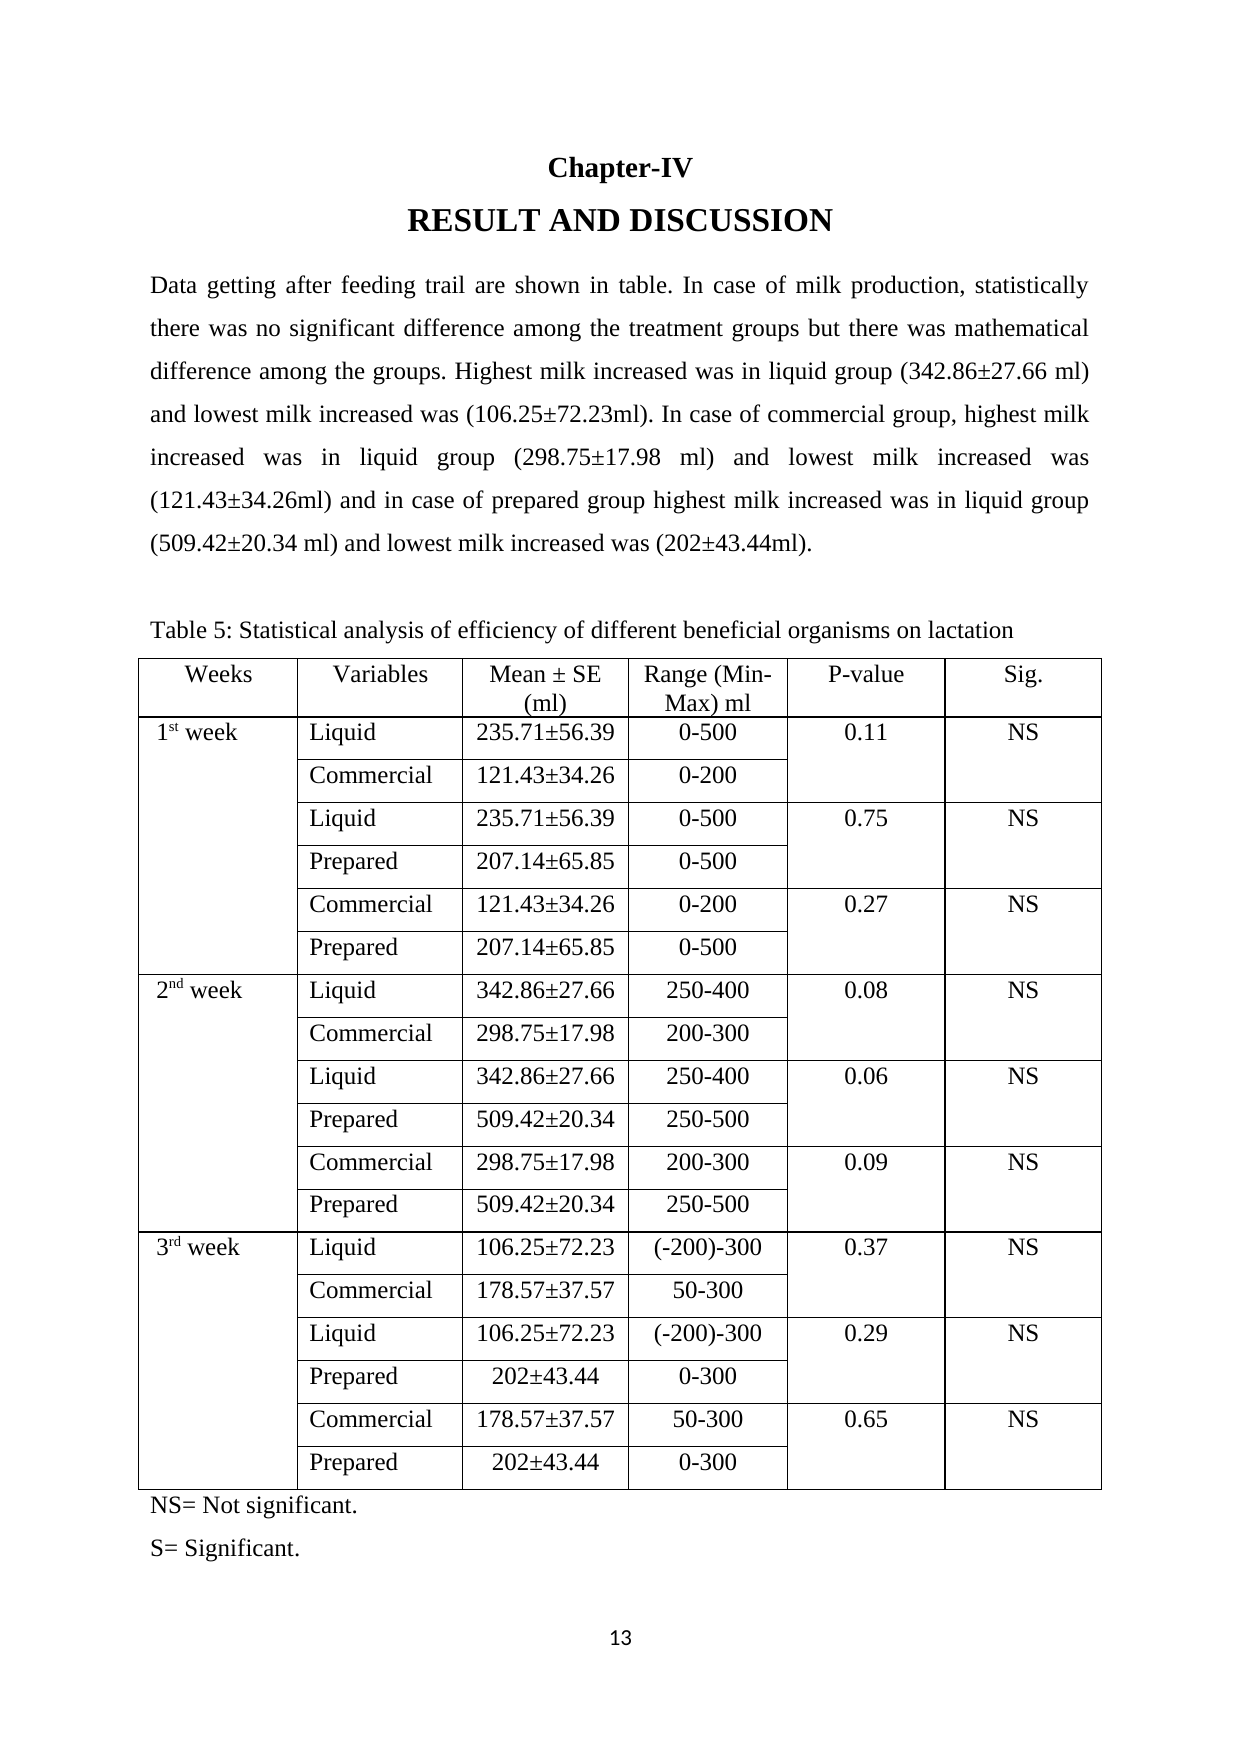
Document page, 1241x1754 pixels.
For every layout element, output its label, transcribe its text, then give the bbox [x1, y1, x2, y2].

table_cell 0.08 [788, 975, 944, 1060]
table_cell NS [946, 803, 1101, 888]
table_cell 298.75±17.98 [463, 1147, 628, 1188]
table_cell 0-500 [629, 932, 787, 974]
table_cell 0.06 [788, 1061, 944, 1146]
table_cell 0-500 [629, 718, 787, 759]
table_cell Prepared [298, 846, 462, 888]
table_cell Liquid [298, 718, 462, 759]
text S= Significant. [150, 1533, 1090, 1562]
table_cell 250-500 [629, 1104, 787, 1146]
table_cell NS [946, 889, 1101, 974]
table_cell NS [946, 1404, 1101, 1489]
table_cell NS [946, 975, 1101, 1060]
table_cell 178.57±37.57 [463, 1404, 628, 1446]
table_cell 250-500 [629, 1190, 787, 1231]
table_cell Prepared [298, 1447, 462, 1489]
table_cell 2nd week [139, 975, 297, 1231]
table_cell 0-200 [629, 760, 787, 802]
table_cell Commercial [298, 1275, 462, 1317]
table_cell Commercial [298, 760, 462, 802]
table_cell 200-300 [629, 1147, 787, 1188]
table_header Range (Min-Max) ml [629, 659, 787, 716]
table_cell 0.29 [788, 1318, 944, 1403]
table_cell 0.11 [788, 718, 944, 802]
table_cell 0.65 [788, 1404, 944, 1489]
table_cell (-200)-300 [629, 1233, 787, 1274]
text RESULT AND DISCUSSION [150, 200, 1090, 239]
table_cell Prepared [298, 1361, 462, 1403]
table_cell NS [946, 1061, 1101, 1146]
text NS= Not significant. [150, 1490, 1090, 1519]
table_cell Liquid [298, 803, 462, 845]
table_cell 0-500 [629, 846, 787, 888]
table_cell 50-300 [629, 1404, 787, 1446]
table_cell 3rd week [139, 1233, 297, 1489]
table_cell 207.14±65.85 [463, 846, 628, 888]
table_cell 509.42±20.34 [463, 1190, 628, 1231]
table_cell 0.27 [788, 889, 944, 974]
text Data getting after feeding trail are shown in table. In case of milk production, statistically there was no significant difference among the treatment groups but there was mathematical difference among the groups. Highest milk increased was in liquid group (342.86±27.66 ml) and lowest milk increased was (106.25±72.23ml). In case of commercial group, highest milk increased was in liquid group (298.75±17.98 ml) and lowest milk increased was (121.43±34.26ml) and in case of prepared group highest milk increased was in liquid group (509.42±20.34 ml) and lowest milk increased was (202±43.44ml). [150, 270, 1090, 557]
table_header Weeks [139, 659, 297, 716]
table_cell NS [946, 1318, 1101, 1403]
table_cell 0.09 [788, 1147, 944, 1231]
table_header P-value [788, 659, 944, 716]
text Table 5: Statistical analysis of efficiency of different beneficial organisms on lactation [150, 615, 1090, 643]
table_cell NS [946, 1147, 1101, 1231]
table_cell Liquid [298, 1233, 462, 1274]
table_cell Liquid [298, 975, 462, 1017]
table_header Sig. [946, 659, 1101, 716]
table_header Mean ± SE (ml) [463, 659, 628, 716]
table_cell 235.71±56.39 [463, 803, 628, 845]
table_cell Commercial [298, 1018, 462, 1060]
table_cell 207.14±65.85 [463, 932, 628, 974]
table_cell Commercial [298, 1147, 462, 1188]
table_cell 202±43.44 [463, 1361, 628, 1403]
table_cell 121.43±34.26 [463, 760, 628, 802]
table_cell 342.86±27.66 [463, 1061, 628, 1103]
table_cell 0-300 [629, 1447, 787, 1489]
table_cell 106.25±72.23 [463, 1233, 628, 1274]
table_cell 121.43±34.26 [463, 889, 628, 931]
table_cell Prepared [298, 1104, 462, 1146]
table_cell Liquid [298, 1318, 462, 1360]
table_header Variables [298, 659, 462, 716]
table_cell 0-500 [629, 803, 787, 845]
table_cell 1st week [139, 718, 297, 974]
table_cell 250-400 [629, 1061, 787, 1103]
table_cell NS [946, 718, 1101, 802]
table_cell 0.75 [788, 803, 944, 888]
table_cell 0.37 [788, 1233, 944, 1317]
table_cell 250-400 [629, 975, 787, 1017]
table_cell Commercial [298, 889, 462, 931]
table_cell 200-300 [629, 1018, 787, 1060]
table_cell 178.57±37.57 [463, 1275, 628, 1317]
table_cell (-200)-300 [629, 1318, 787, 1360]
table_cell 342.86±27.66 [463, 975, 628, 1017]
table_cell 106.25±72.23 [463, 1318, 628, 1360]
table_cell 50-300 [629, 1275, 787, 1317]
table_cell 0-200 [629, 889, 787, 931]
table_cell NS [946, 1233, 1101, 1317]
table_cell Prepared [298, 1190, 462, 1231]
table_cell 0-300 [629, 1361, 787, 1403]
table_cell 509.42±20.34 [463, 1104, 628, 1146]
table_cell 202±43.44 [463, 1447, 628, 1489]
table_cell Liquid [298, 1061, 462, 1103]
table_cell Commercial [298, 1404, 462, 1446]
table_cell 235.71±56.39 [463, 718, 628, 759]
table_cell 298.75±17.98 [463, 1018, 628, 1060]
table_cell Prepared [298, 932, 462, 974]
text Chapter-IV [150, 150, 1090, 183]
